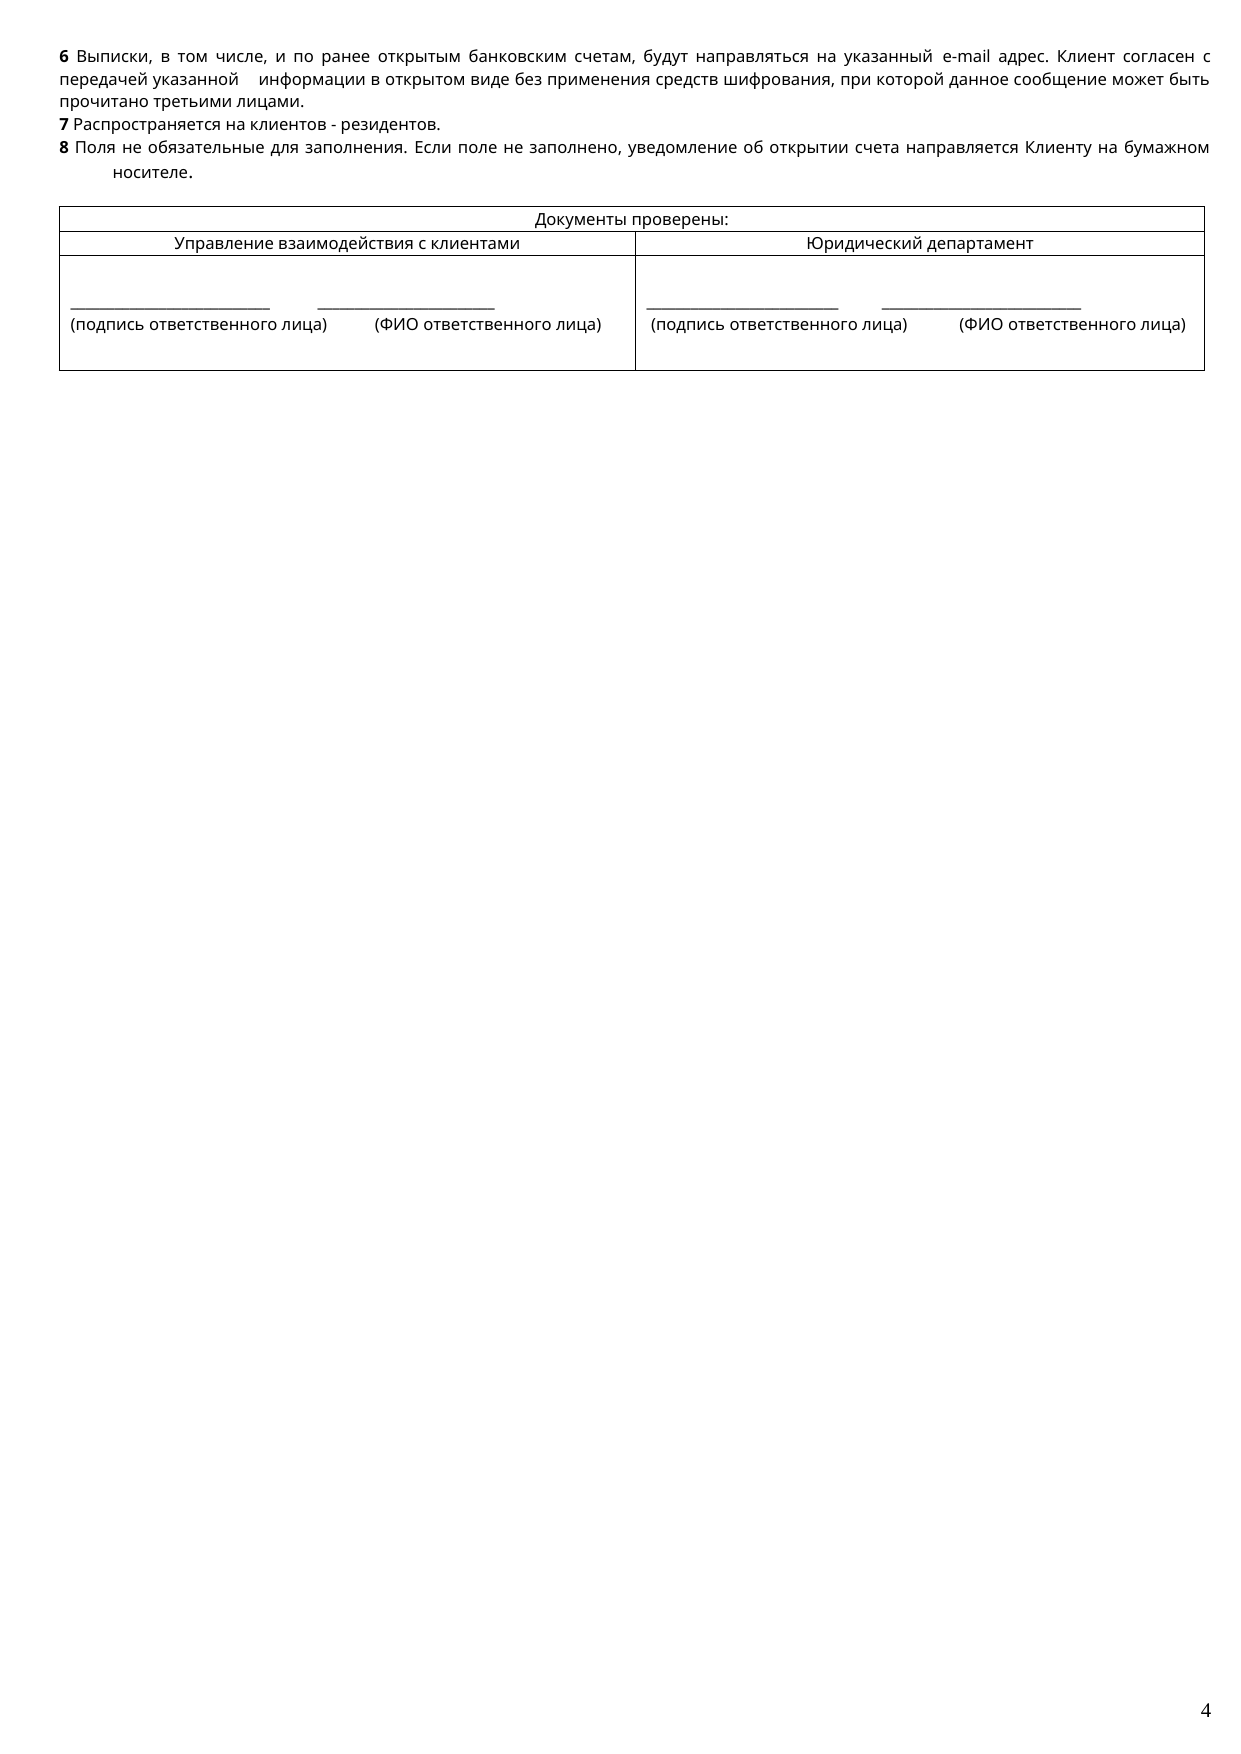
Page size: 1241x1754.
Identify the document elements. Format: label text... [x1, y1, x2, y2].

table_cell ___________________________ ________________________ (подпись ответственного лица) (ФИО ответственного лица) [60, 256, 635, 369]
table_cell Управление взаимодействия с клиентами [60, 232, 635, 254]
text 8 Поля не обязательные для заполнения. Если поле не заполнено, уведомление об открытии счета направляется Клиенту на бумажном носителе. [59, 135, 1211, 183]
table_cell Юридический департамент [636, 232, 1204, 254]
table_cell __________________________ ___________________________ (подпись ответственного лица) (ФИО ответственного лица) [636, 256, 1204, 369]
table_header Документы проверены: [60, 207, 1204, 231]
text 6 Выписки, в том числе, и по ранее открытым банковским счетам, будут направляться на указанный e-mail адрес. Клиент согласен с передачей указанной информации в открытом виде без применения средств шифрования, при которой данное сообщение может быть прочитано третьими лицами. [59, 44, 1211, 112]
text 7 Распространяется на клиентов - резидентов. [59, 112, 1211, 135]
